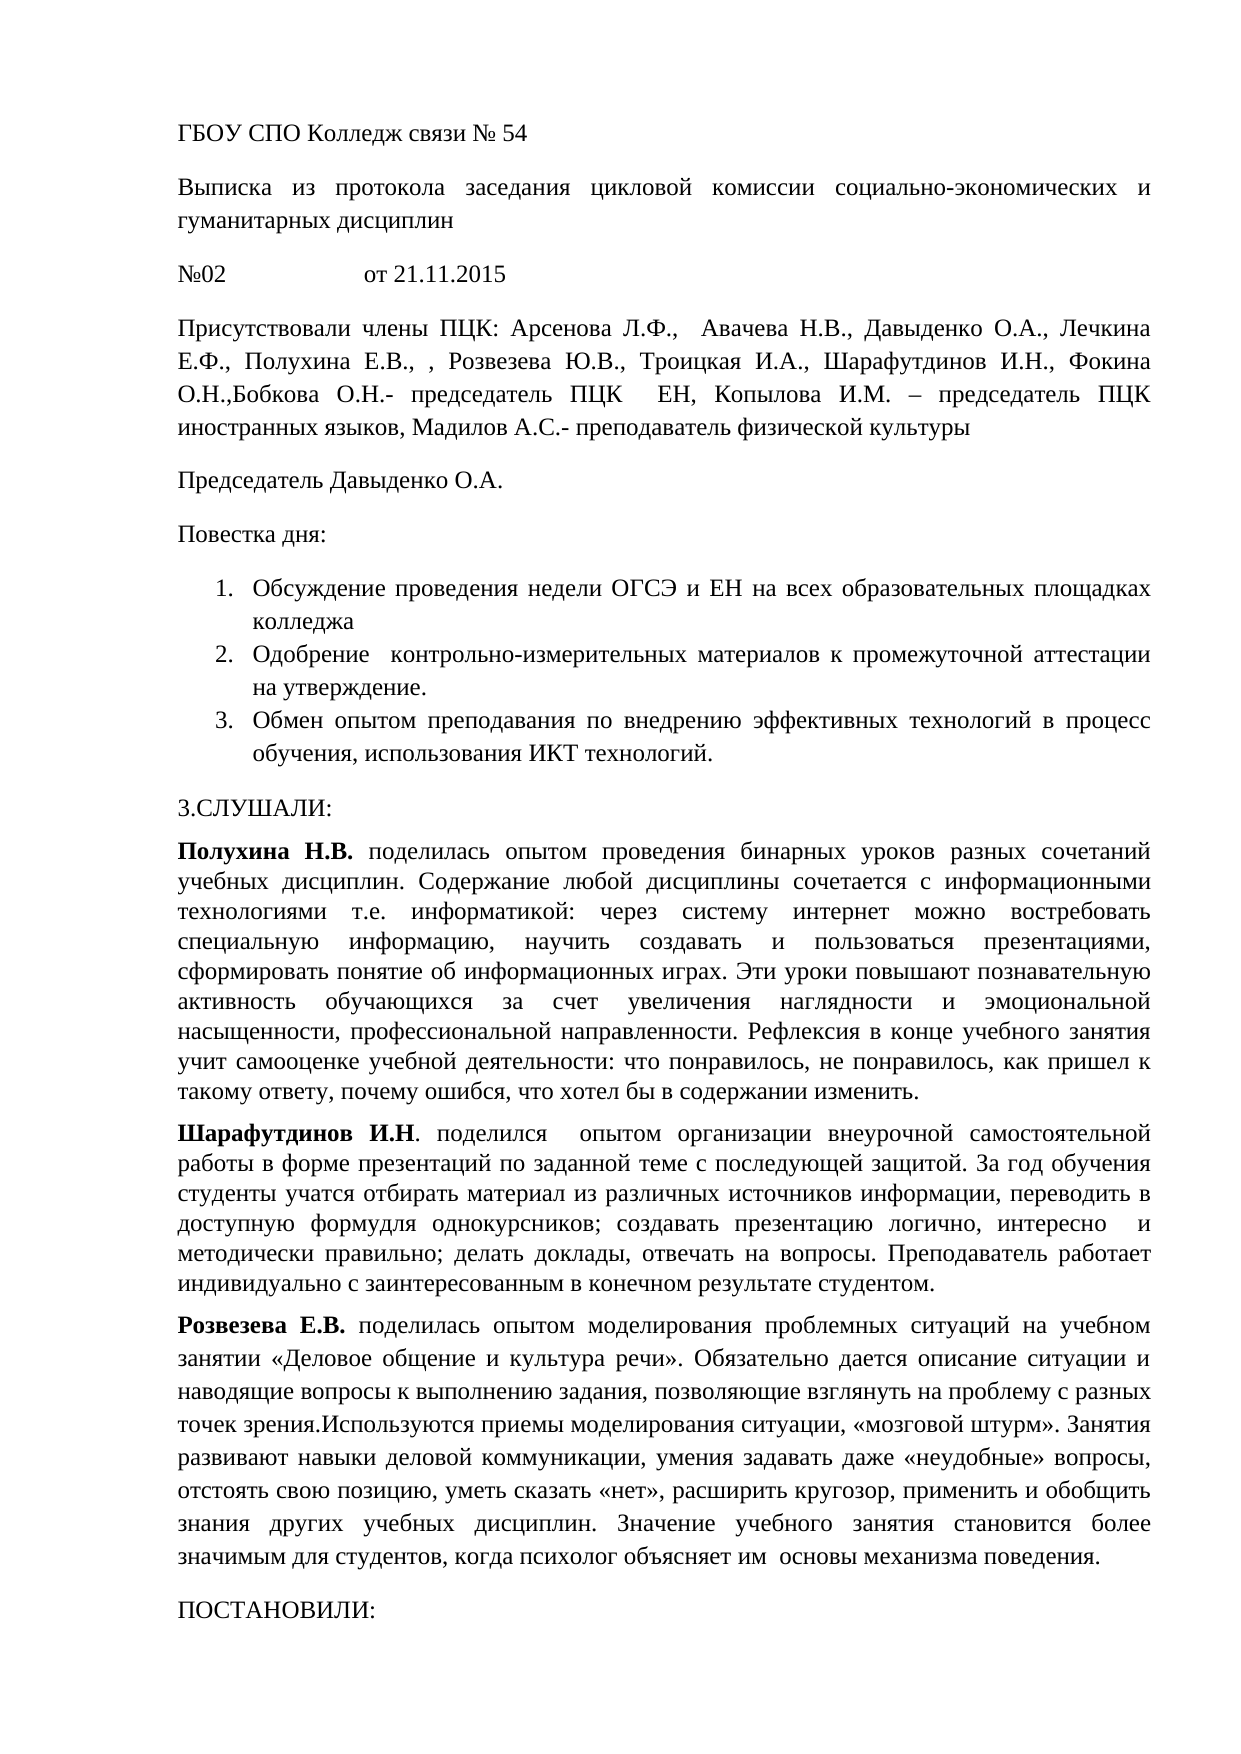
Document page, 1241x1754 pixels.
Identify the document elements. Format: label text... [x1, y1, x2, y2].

list Обсуждение проведения недели ОГСЭ и ЕН на всех образовательных площадках колледжа [215, 573, 1152, 635]
text Повестка дня: [177, 519, 1152, 548]
text Шарафутдинов И.Н. поделился опытом организации внеурочной самостоятельной работы в форме презентаций по заданной теме с последующей защитой. За год обучения студенты учатся отбирать материал из различных источников информации, переводить в доступную формудля однокурсников; создавать презентацию логично, интересно и методически правильно; делать доклады, отвечать на вопросы. Преподаватель работает индивидуально с заинтересованным в конечном результате студентом. [177, 1117, 1152, 1297]
text Присутствовали члены ПЦК: Арсенова Л.Ф., Авачева Н.В., Давыденко О.А., Лечкина Е.Ф., Полухина Е.В., , Розвезева Ю.В., Троицкая И.А., Шарафутдинов И.Н., Фокина О.Н.,Бобкова О.Н.- председатель ПЦК ЕН, Копылова И.М. – председатель ПЦК иностранных языков, Мадилов А.С.- преподаватель физической культуры [177, 313, 1152, 441]
text ГБОУ СПО Колледж связи № 54 [177, 118, 1152, 147]
text 3.СЛУШАЛИ: [177, 792, 1152, 822]
text ПОСТАНОВИЛИ: [177, 1595, 1152, 1623]
text Председатель Давыденко О.А. [177, 466, 1152, 494]
text Полухина Н.В. поделилась опытом проведения бинарных уроков разных сочетаний учебных дисциплин. Содержание любой дисциплины сочетается с информационными технологиями т.е. информатикой: через систему интернет можно востребовать специальную информацию, научить создавать и пользоваться презентациями, сформировать понятие об информационных играх. Эти уроки повышают познавательную активность обучающихся за счет увеличения наглядности и эмоциональной насыщенности, профессиональной направленности. Рефлексия в конце учебного занятия учит самооценке учебной деятельности: что понравилось, не понравилось, как пришел к такому ответу, почему ошибся, что хотел бы в содержании изменить. [177, 835, 1152, 1105]
text Розвезева Е.В. поделилась опытом моделирования проблемных ситуаций на учебном занятии «Деловое общение и культура речи». Обязательно дается описание ситуации и наводящие вопросы к выполнению задания, позволяющие взглянуть на проблему с разных точек зрения.Используются приемы моделирования ситуации, «мозговой штурм». Занятия развивают навыки деловой коммуникации, умения задавать даже «неудобные» вопросы, отстоять свою позицию, уметь сказать «нет», расширить кругозор, применить и обобщить знания других учебных дисциплин. Значение учебного занятия становится более значимым для студентов, когда психолог объясняет им основы механизма поведения. [177, 1310, 1152, 1570]
list Одобрение контрольно-измерительных материалов к промежуточной аттестации на утверждение. [215, 639, 1152, 701]
text Выписка из протокола заседания цикловой комиссии социально-экономических и гуманитарных дисциплин [177, 172, 1152, 234]
list Обмен опытом преподавания по внедрению эффективных технологий в процесс обучения, использования ИКТ технологий. [215, 705, 1152, 767]
text №02 от 21.11.2015 [177, 259, 1152, 288]
